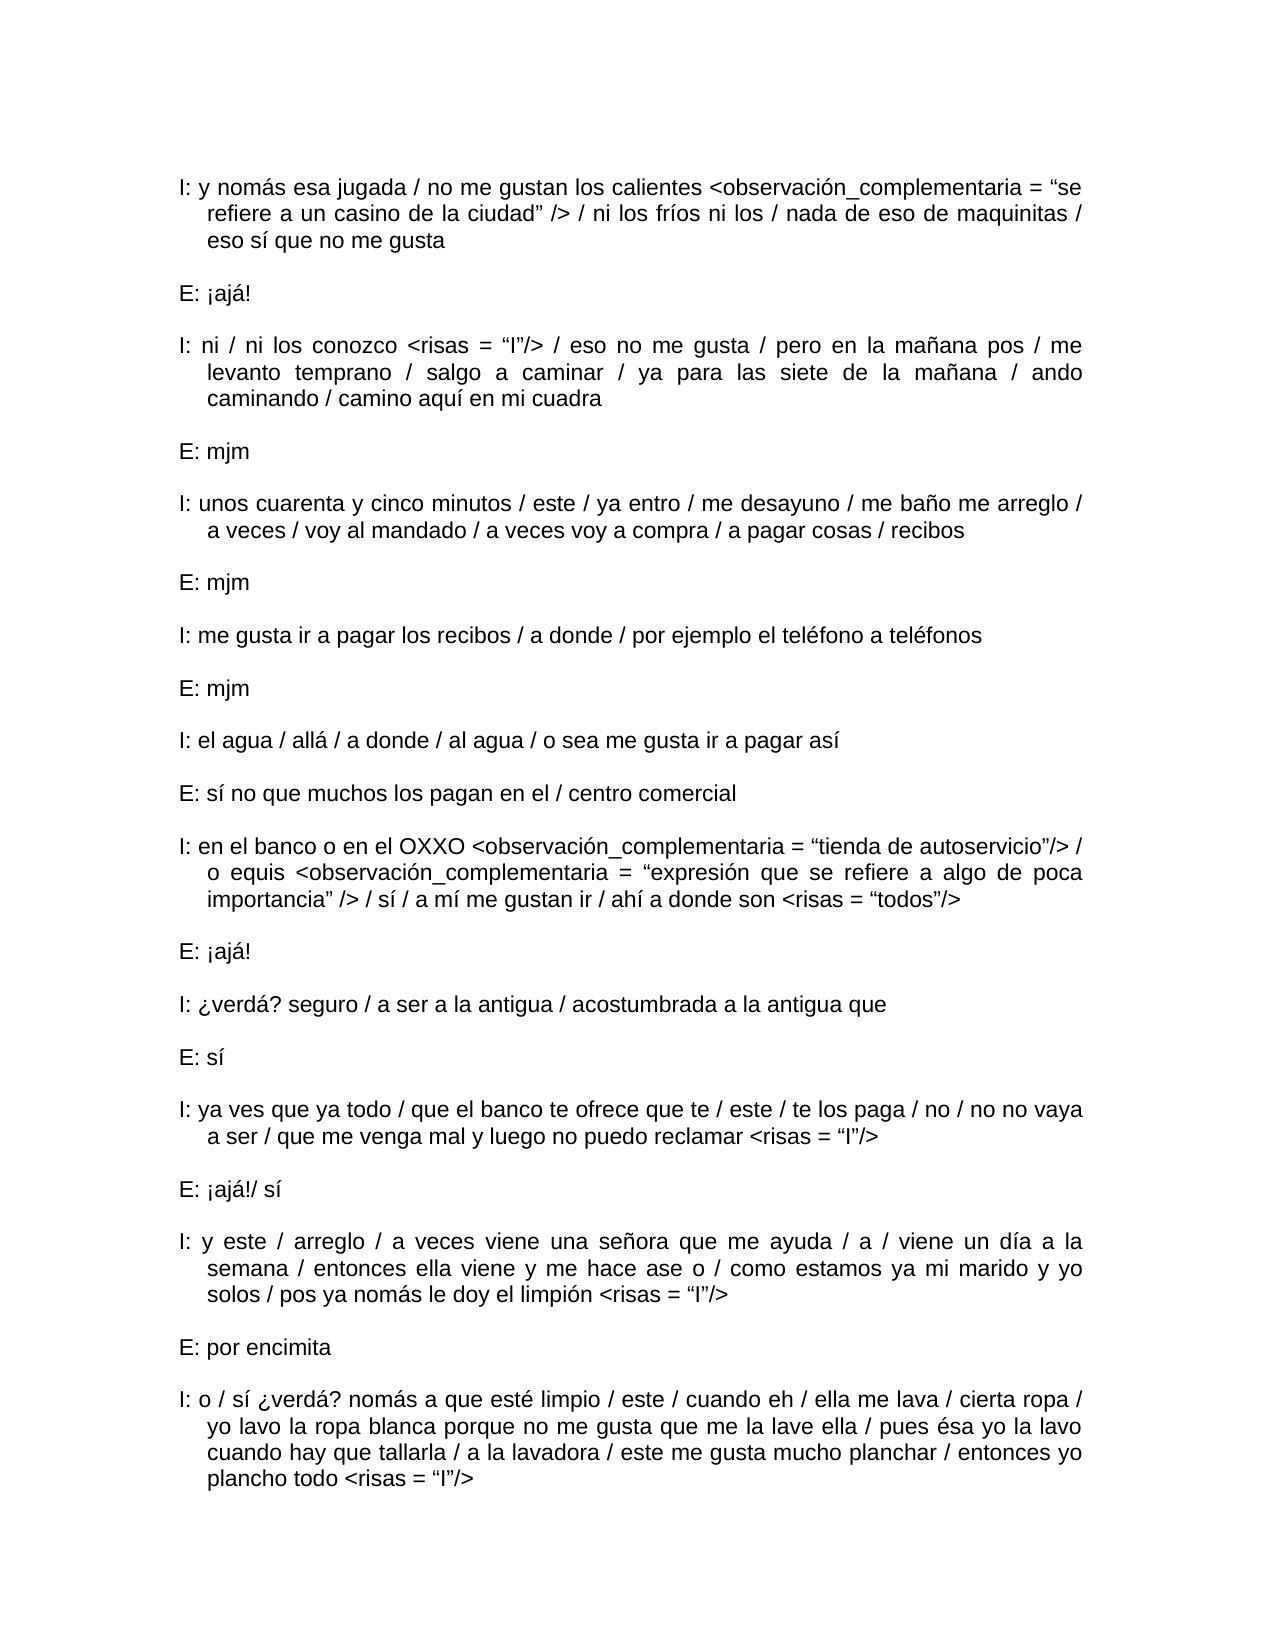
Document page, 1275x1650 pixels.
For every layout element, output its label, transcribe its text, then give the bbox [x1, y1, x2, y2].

text I: unos cuarenta y cinco minutos / este / ya entro / me desayuno / me baño me arreglo / a veces / voy al mandado / a veces voy a compra / a pagar cosas / recibos [178, 490, 1083, 543]
text E: mjm [178, 569, 1083, 596]
text I: o / sí ¿verdá? nomás a que esté limpio / este / cuando eh / ella me lava / cierta ropa / yo lavo la ropa blanca porque no me gusta que me la lave ella / pues ésa yo la lavo cuando hay que tallarla / a la lavadora / este me gusta mucho planchar / entonces yo plancho todo <risas = “I”/> [178, 1386, 1083, 1492]
text E: sí [178, 1044, 1083, 1070]
text I: el agua / allá / a donde / al agua / o sea me gusta ir a pagar así [178, 727, 1083, 754]
text E: ¡ajá! [178, 938, 1083, 965]
text I: en el banco o en el OXXO <observación_complementaria = “tienda de autoservicio”/> / o equis <observación_complementaria = “expresión que se refiere a algo de poca importancia” /> / sí / a mí me gustan ir / ahí a donde son <risas = “todos”/> [178, 833, 1083, 912]
text E: mjm [178, 438, 1083, 464]
text I: me gusta ir a pagar los recibos / a donde / por ejemplo el teléfono a teléfonos [178, 622, 1083, 648]
text I: ni / ni los conozco <risas = “I”/> / eso no me gusta / pero en la mañana pos / me levanto temprano / salgo a caminar / ya para las siete de la mañana / ando caminando / camino aquí en mi cuadra [178, 332, 1083, 411]
text I: ¿verdá? seguro / a ser a la antigua / acostumbrada a la antigua que [178, 991, 1083, 1017]
text E: por encimita [178, 1334, 1083, 1360]
text I: y este / arreglo / a veces viene una señora que me ayuda / a / viene un día a la semana / entonces ella viene y me hace ase o / como estamos ya mi marido y yo solos / pos ya nomás le doy el limpión <risas = “I”/> [178, 1228, 1083, 1307]
text E: mjm [178, 675, 1083, 701]
text I: ya ves que ya todo / que el banco te ofrece que te / este / te los paga / no / no no vaya a ser / que me venga mal y luego no puedo reclamar <risas = “I”/> [178, 1096, 1083, 1149]
text E: sí no que muchos los pagan en el / centro comercial [178, 780, 1083, 807]
text I: y nomás esa jugada / no me gustan los calientes <observación_complementaria = “se refiere a un casino de la ciudad” /> / ni los fríos ni los / nada de eso de maquinitas / eso sí que no me gusta [178, 174, 1083, 253]
text E: ¡ajá!/ sí [178, 1176, 1083, 1202]
text E: ¡ajá! [178, 279, 1083, 306]
